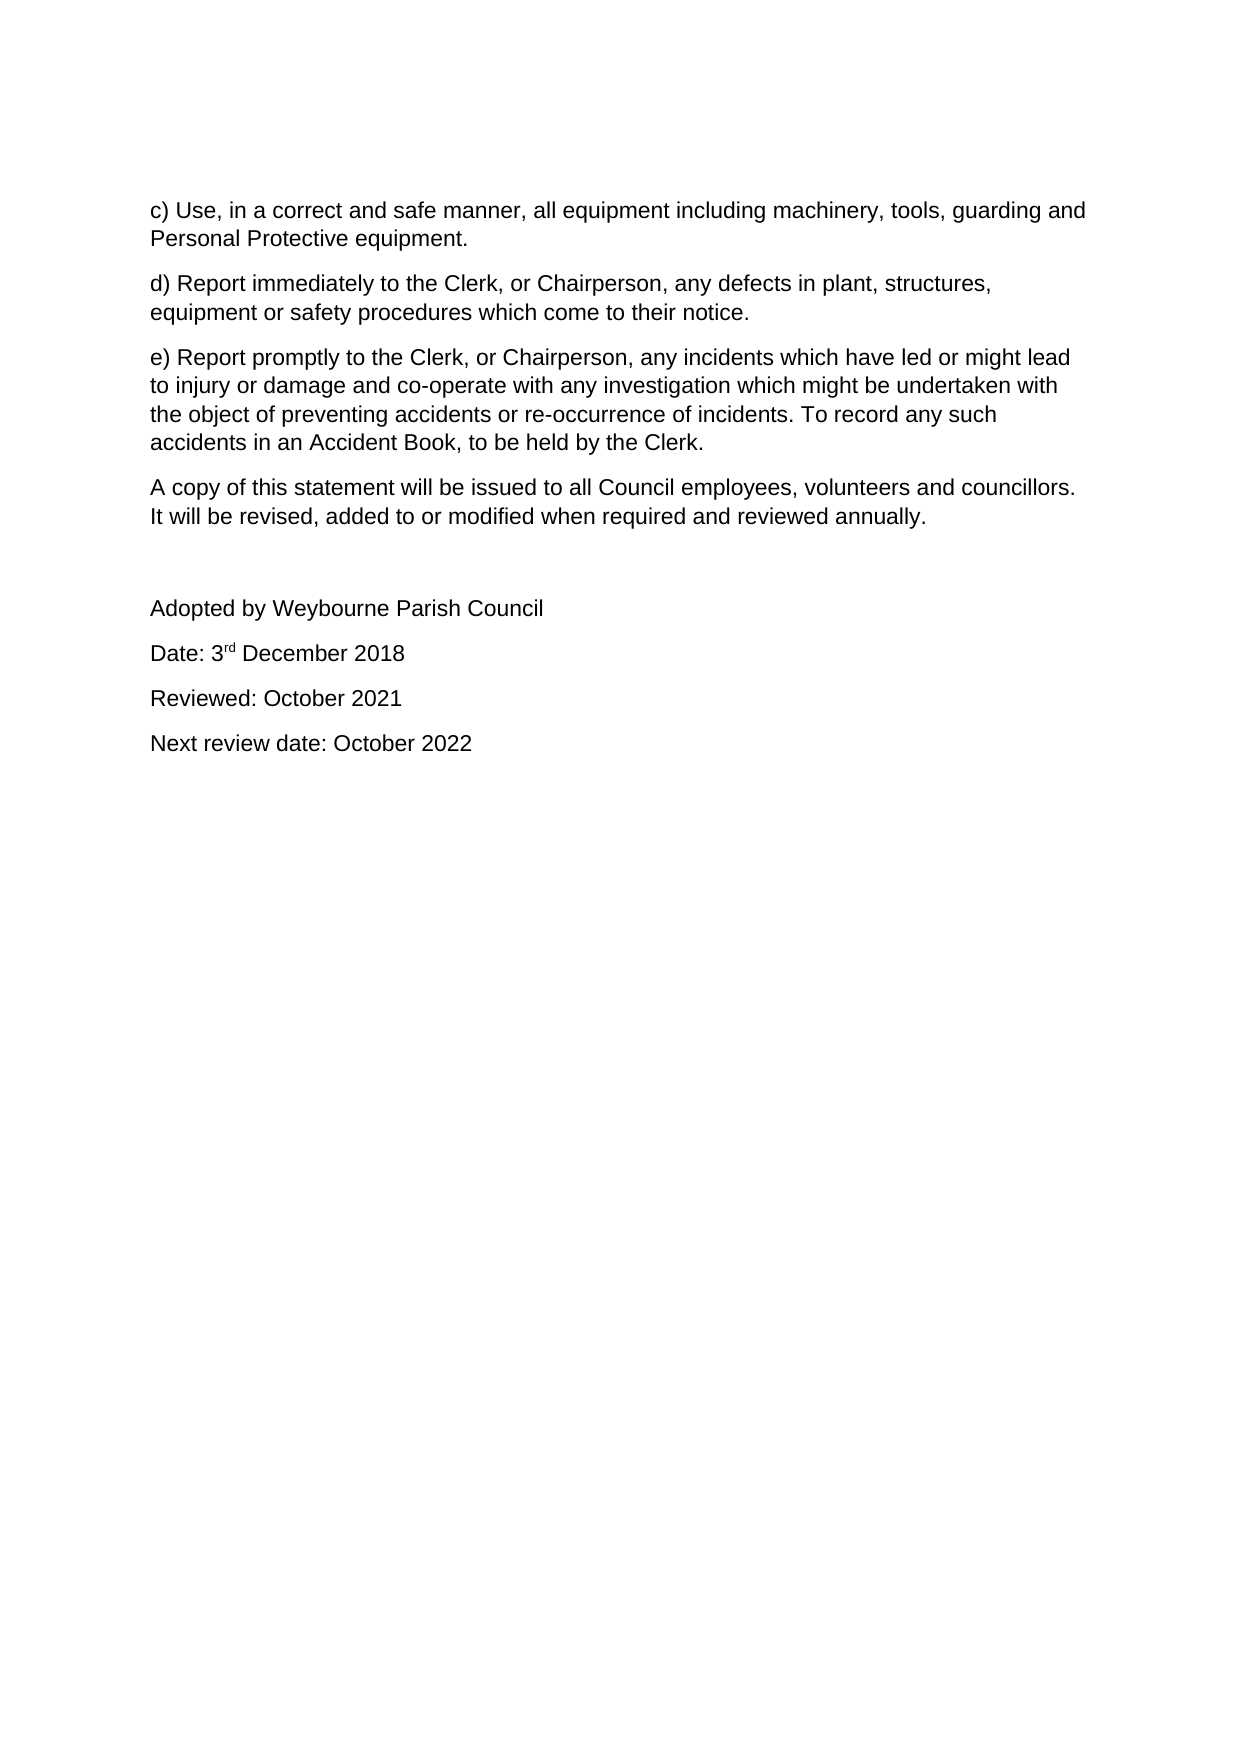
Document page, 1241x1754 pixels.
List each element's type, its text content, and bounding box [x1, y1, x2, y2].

text A copy of this statement will be issued to all Council employees, volunteers and councillors. It will be revised, added to or modified when required and reviewed annually. [150, 474, 1090, 529]
text d) Report immediately to the Clerk, or Chairperson, any defects in plant, structures, equipment or safety procedures which come to their notice. [150, 270, 1090, 325]
text Adopted by Weybourne Parish Council [150, 595, 1090, 621]
text Date: 3rd December 2018 [150, 640, 1090, 666]
text Next review date: October 2022 [150, 730, 1090, 756]
text Reviewed: October 2021 [150, 685, 1090, 711]
text e) Report promptly to the Clerk, or Chairperson, any incidents which have led or might lead to injury or damage and co-operate with any investigation which might be undertaken with the object of preventing accidents or re-occurrence of incidents. To record any such accidents in an Accident Book, to be held by the Clerk. [150, 344, 1090, 456]
text c) Use, in a correct and safe manner, all equipment including machinery, tools, guarding and Personal Protective equipment. [150, 197, 1090, 252]
